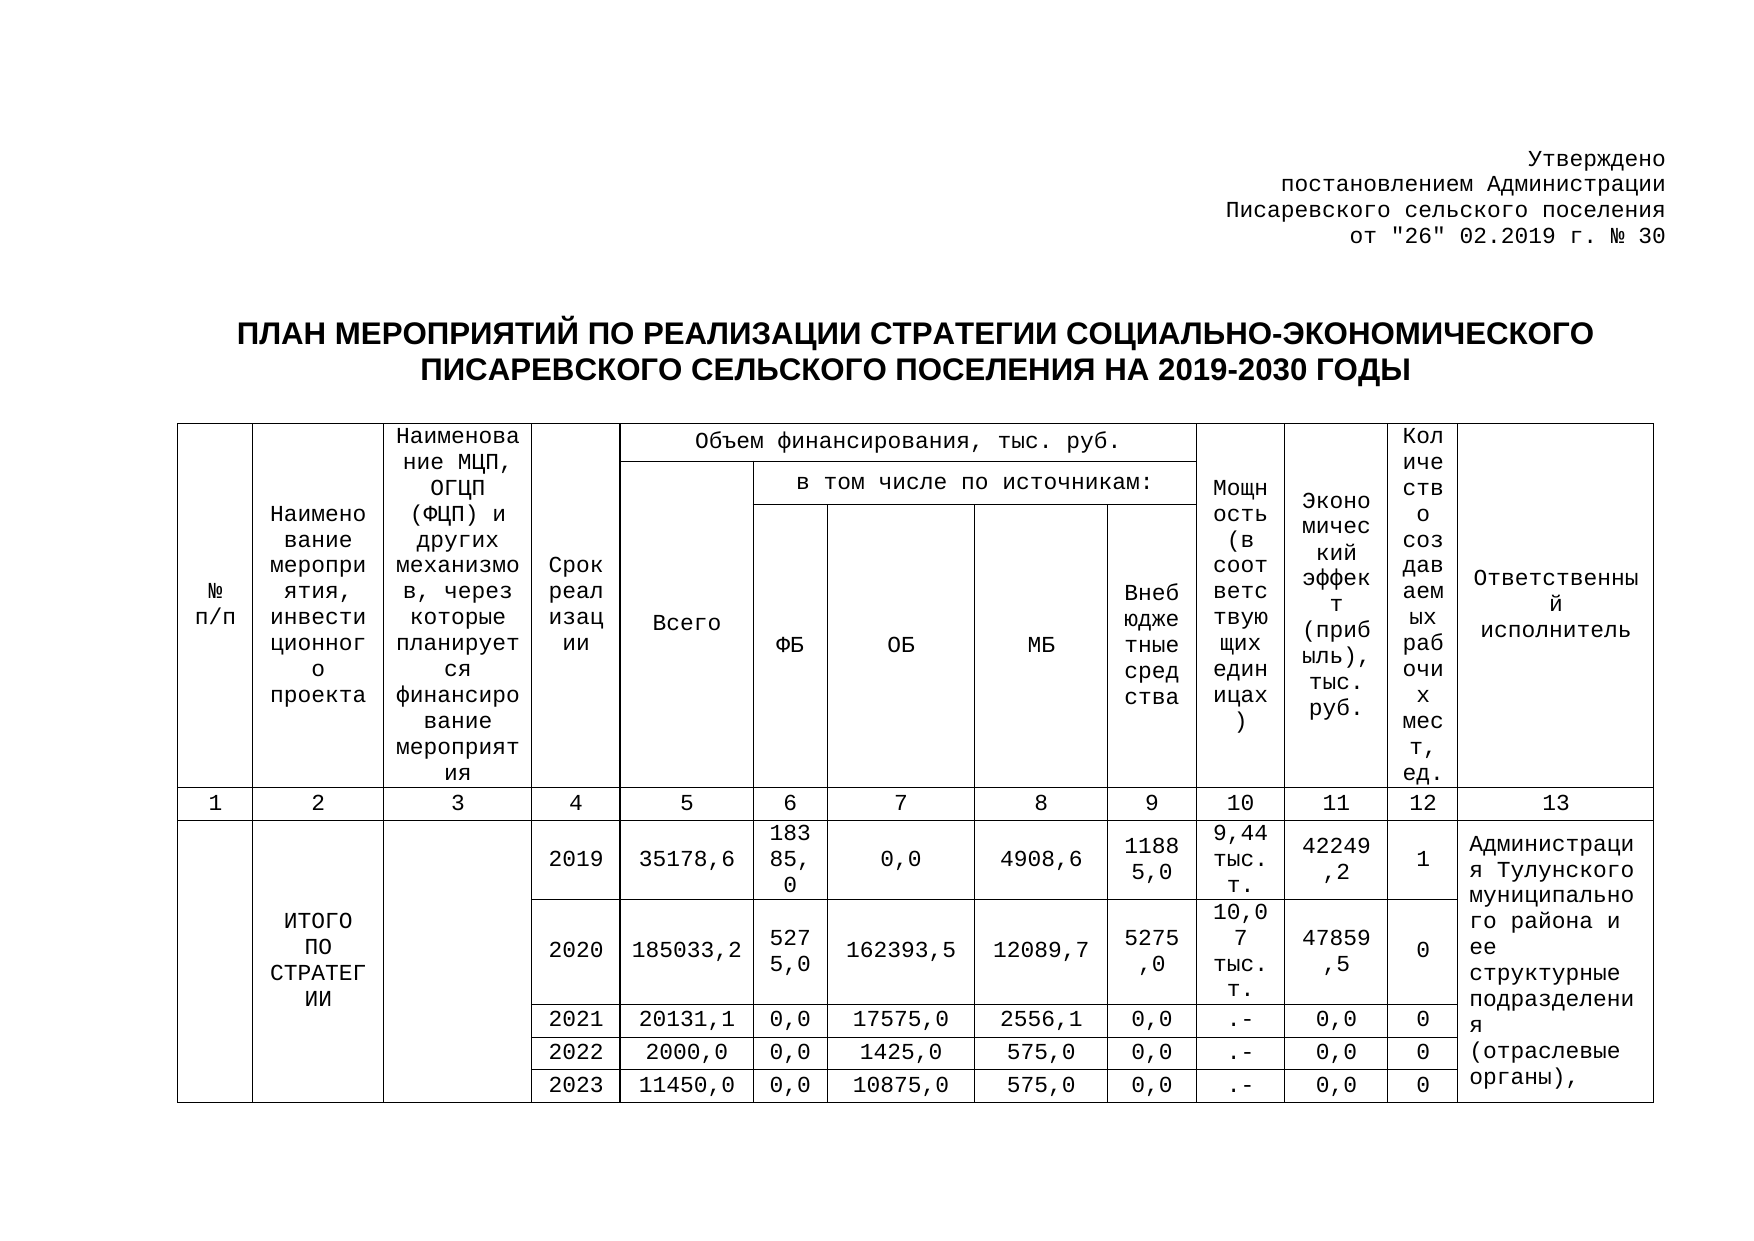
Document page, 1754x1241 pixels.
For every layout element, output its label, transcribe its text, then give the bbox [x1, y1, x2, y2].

table_cell .- [1197, 1070, 1284, 1102]
table_cell 2 [253, 788, 383, 820]
table_cell 0,0 [1285, 1005, 1387, 1037]
table_cell Администрация Тулунского муниципального района и ее структурные подразделения (отраслевые органы), Администрация Писаревского сельского поселения. [1458, 821, 1653, 1102]
table_cell 1425,0 [828, 1038, 974, 1069]
table_cell Ответственный исполнитель [1458, 424, 1653, 787]
table_cell Наименование мероприятия, инвестиционного проекта [253, 424, 383, 787]
table_cell Внебюджетные средства [1108, 505, 1196, 787]
table_cell Количество создаваемых рабочих мест, ед. [1388, 424, 1457, 787]
table_cell 5 [621, 788, 753, 820]
table_cell 17575,0 [828, 1005, 974, 1037]
table_cell Мощность (в соответствующих единицах) [1197, 424, 1284, 787]
table_cell 47859,5 [1285, 900, 1387, 1004]
table_cell Объем финансирования, тыс. руб. [621, 424, 1196, 461]
table_cell .- [1197, 1038, 1284, 1069]
table_cell 9 [1108, 788, 1196, 820]
table_cell [384, 821, 531, 1102]
table_cell 162393,5 [828, 900, 974, 1004]
text от "26" 02.2019 г. № 30 [177, 225, 1665, 251]
table_cell 2023 [532, 1070, 619, 1102]
table_header ПЛАН МЕРОПРИЯТИЙ ПО РЕАЛИЗАЦИИ СТРАТЕГИИ СОЦИАЛЬНО-ЭКОНОМИЧЕСКОГО ПИСАРЕВСКОГО СЕЛЬСКОГО ПОСЕЛЕНИЯ НА 2019-2030 ГОДЫ [178, 279, 1654, 423]
table_cell ОБ [828, 505, 974, 787]
table_cell 18385,0 [754, 821, 827, 899]
table_cell 1 [178, 788, 252, 820]
table_cell 10 [1197, 788, 1284, 820]
table_cell 3 [384, 788, 531, 820]
table_cell Экономический эффект (прибыль), тыс. руб. [1285, 424, 1387, 787]
table_cell 0 [1388, 1038, 1457, 1069]
table_cell 2019 [532, 821, 619, 899]
table_cell 185033,2 [621, 900, 753, 1004]
table_cell 0 [1388, 1070, 1457, 1102]
table_cell 7 [828, 788, 974, 820]
table_cell 0,0 [754, 1038, 827, 1069]
table_cell 11 [1285, 788, 1387, 820]
table_cell 4 [532, 788, 619, 820]
table_cell 35178,6 [621, 821, 753, 899]
table_cell 2020 [532, 900, 619, 1004]
table_cell Наименование МЦП, ОГЦП (ФЦП) и других механизмов, через которые планируется финансирование мероприятия [384, 424, 531, 787]
table_cell 11885,0 [1108, 821, 1196, 899]
table_cell [178, 821, 252, 1102]
table_cell 42249,2 [1285, 821, 1387, 899]
table_cell 575,0 [975, 1038, 1107, 1069]
table_cell 1 [1388, 821, 1457, 899]
table_cell 2556,1 [975, 1005, 1107, 1037]
table_cell 0 [1388, 900, 1457, 1004]
table_cell 0,0 [754, 1005, 827, 1037]
table_cell ИТОГО ПО СТРАТЕГИИ [253, 821, 383, 1102]
table_cell 2022 [532, 1038, 619, 1069]
table_cell 4908,6 [975, 821, 1107, 899]
table_cell 2000,0 [621, 1038, 753, 1069]
table_cell в том числе по источникам: [754, 462, 1196, 504]
table_cell 5275,0 [754, 900, 827, 1004]
table_cell 9,44 тыс.т. [1197, 821, 1284, 899]
table_cell .- [1197, 1005, 1284, 1037]
table_cell 13 [1458, 788, 1653, 820]
table_cell 0 [1388, 1005, 1457, 1037]
table_cell 0,0 [1108, 1038, 1196, 1069]
table_cell 0,0 [754, 1070, 827, 1102]
table_cell 0,0 [828, 821, 974, 899]
table_cell 8 [975, 788, 1107, 820]
table_cell Всего [621, 462, 753, 787]
table_cell 0,0 [1108, 1070, 1196, 1102]
table_cell 6 [754, 788, 827, 820]
table_cell 0,0 [1285, 1038, 1387, 1069]
table_cell 575,0 [975, 1070, 1107, 1102]
table_cell 5275,0 [1108, 900, 1196, 1004]
table_cell 20131,1 [621, 1005, 753, 1037]
table_cell 10875,0 [828, 1070, 974, 1102]
table_cell Срок реализации [532, 424, 619, 787]
table_cell 2021 [532, 1005, 619, 1037]
text Утверждено [177, 147, 1665, 173]
text Писаревского сельского поселения [177, 199, 1665, 225]
table_cell 0,0 [1108, 1005, 1196, 1037]
text постановлением Администрации [177, 173, 1665, 199]
table_cell ФБ [754, 505, 827, 787]
table_cell 10,07 тыс.т. [1197, 900, 1284, 1004]
table_cell МБ [975, 505, 1107, 787]
table_cell 0,0 [1285, 1070, 1387, 1102]
table_cell № п/п [178, 424, 252, 787]
table_cell 12 [1388, 788, 1457, 820]
table_cell 12089,7 [975, 900, 1107, 1004]
table_cell 11450,0 [621, 1070, 753, 1102]
